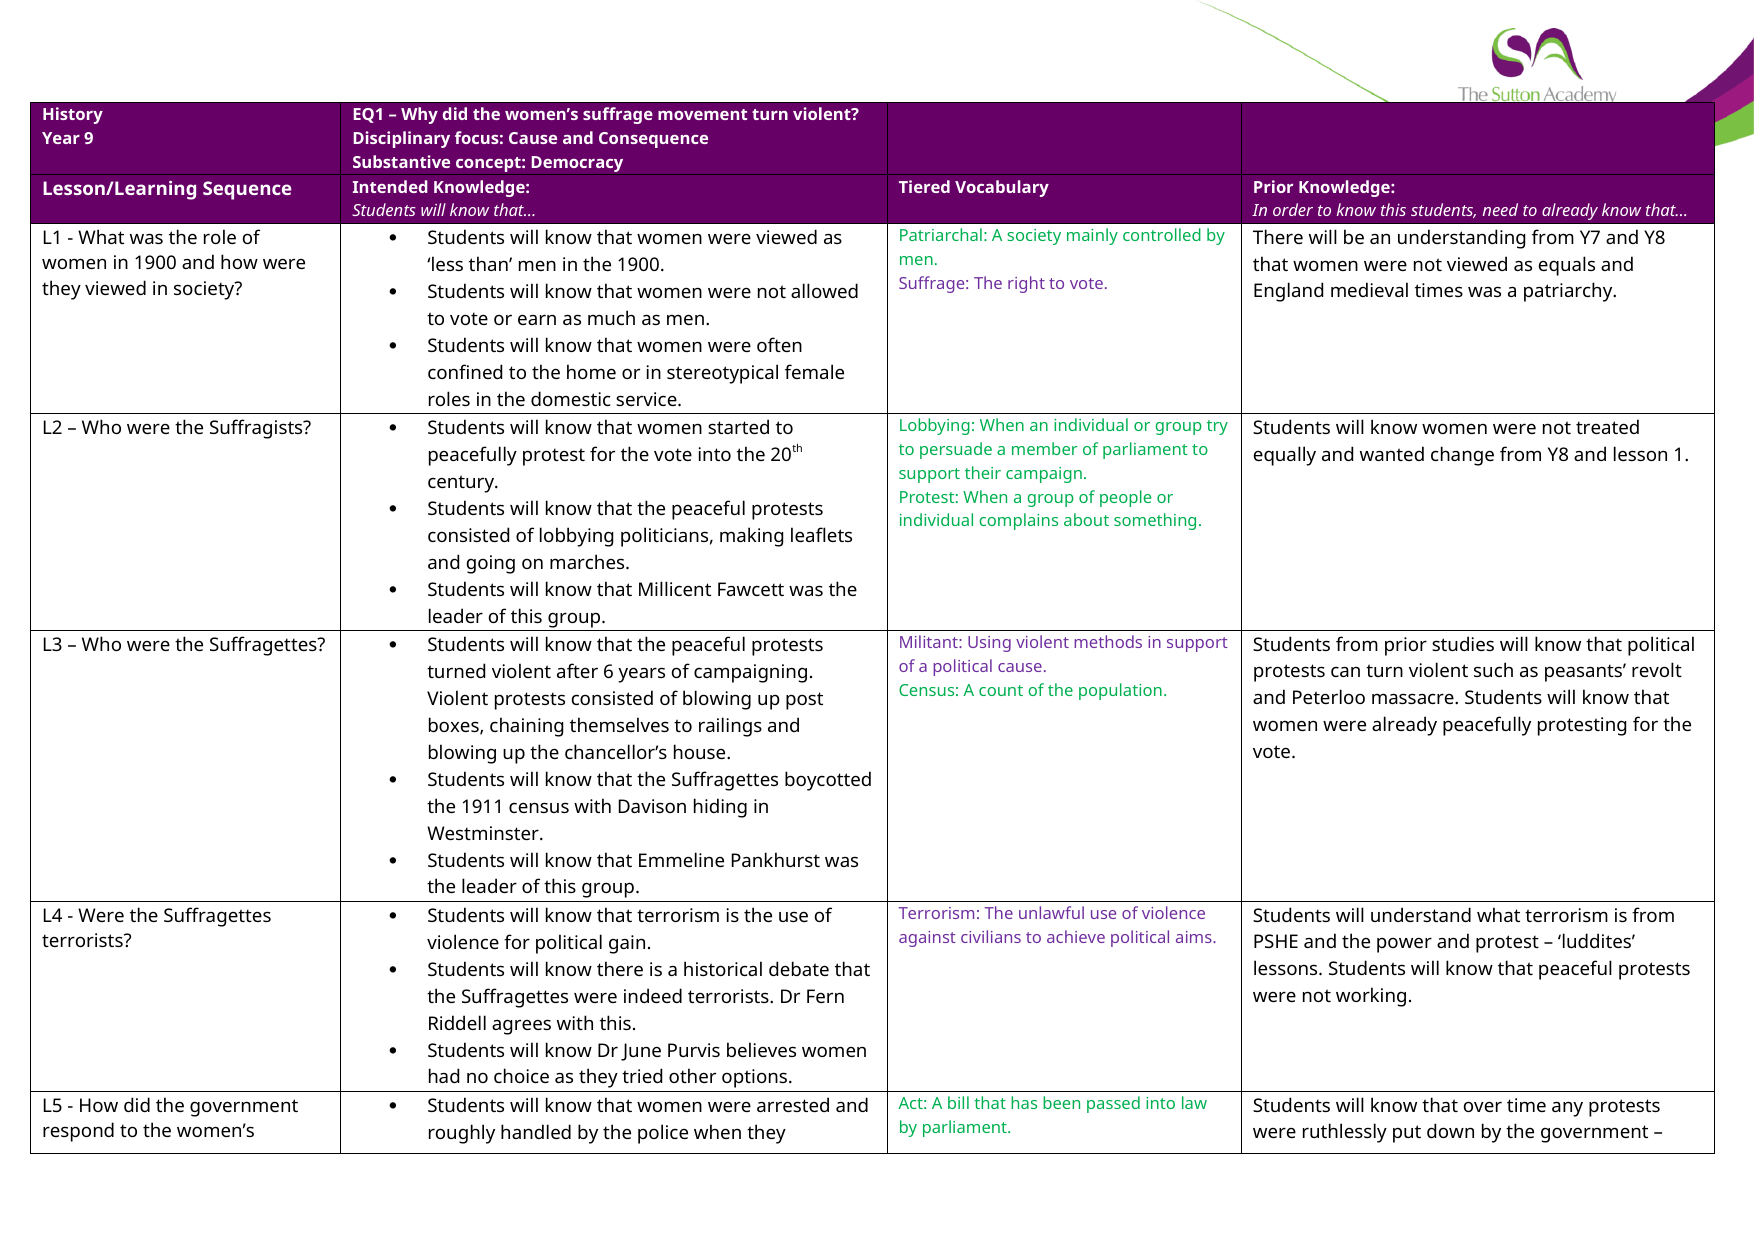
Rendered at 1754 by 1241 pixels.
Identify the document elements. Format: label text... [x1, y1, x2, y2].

table_cell Lesson/Learning Sequence [31, 175, 340, 223]
table_cell There will be an understanding from Y7 and Y8 that women were not viewed as equals and England medieval times was a patriarchy. [1242, 224, 1714, 413]
table_cell Militant: Using violent methods in support of a political cause. Census: A count of the population. [888, 631, 1241, 901]
table_cell L5 - How did the government respond to the women’s protests? [31, 1092, 340, 1153]
table_cell L1 - What was the role of women in 1900 and how were they viewed in society? [31, 224, 340, 413]
table_cell Prior Knowledge: In order to know this students, need to already know that… [1242, 175, 1714, 223]
table_cell Patriarchal: A society mainly controlled by men. Suffrage: The right to vote. [888, 224, 1241, 413]
table_cell Students will understand what terrorism is from PSHE and the power and protest – ‘luddites’ lessons. Students will know that peaceful protests were not working. [1242, 902, 1714, 1091]
table_cell Lobbying: When an individual or group try to persuade a member of parliament to support their campaign. Protest: When a group of people or individual complains about something. [888, 414, 1241, 630]
table_cell Terrorism: The unlawful use of violence against civilians to achieve political aims. [888, 902, 1241, 1091]
table_cell L3 – Who were the Suffragettes? [31, 631, 340, 901]
table_header EQ1 – Why did the women’s suffrage movement turn violent? Disciplinary focus: Cause and Consequence Substantive concept: Democracy [341, 103, 887, 174]
picture [1196, 0, 1754, 163]
table_cell Intended Knowledge: Students will know that… [341, 175, 887, 223]
table_header History Year 9 [31, 103, 340, 174]
table_cell Students will know that women were viewed as ‘less than’ men in the 1900. Students will know that women were not allowed to vote or earn as much as men. Students will know that women were often confined to the home or in stereotypical female roles in the domestic service. [341, 224, 887, 413]
table_cell Act: A bill that has been passed into law by parliament. [888, 1092, 1241, 1153]
table_cell L4 - Were the Suffragettes terrorists? [31, 902, 340, 1091]
table_cell Tiered Vocabulary [888, 175, 1241, 223]
table_cell L2 – Who were the Suffragists? [31, 414, 340, 630]
table_cell Students will know that the peaceful protests turned violent after 6 years of campaigning. Violent protests consisted of blowing up post boxes, chaining themselves to railings and blowing up the chancellor’s house. Students will know that the Suffragettes boycotted the 1911 census with Davison hiding in Westminster. Students will know that Emmeline Pankhurst was the leader of this group. [341, 631, 887, 901]
table_header [1242, 103, 1714, 174]
table_cell Students will know that terrorism is the use of violence for political gain. Students will know there is a historical debate that the Suffragettes were indeed terrorists. Dr Fern Riddell agrees with this. Students will know Dr June Purvis believes women had no choice as they tried other options. [341, 902, 887, 1091]
table_cell Students will know that women started to peacefully protest for the vote into the 20th century. Students will know that the peaceful protests consisted of lobbying politicians, making leaflets and going on marches. Students will know that Millicent Fawcett was the leader of this group. [341, 414, 887, 630]
table_cell Students from prior studies will know that political protests can turn violent such as peasants’ revolt and Peterloo massacre. Students will know that women were already peacefully protesting for the vote. [1242, 631, 1714, 901]
table_cell Students will know women were not treated equally and wanted change from Y8 and lesson 1. [1242, 414, 1714, 630]
table_header [888, 103, 1241, 174]
